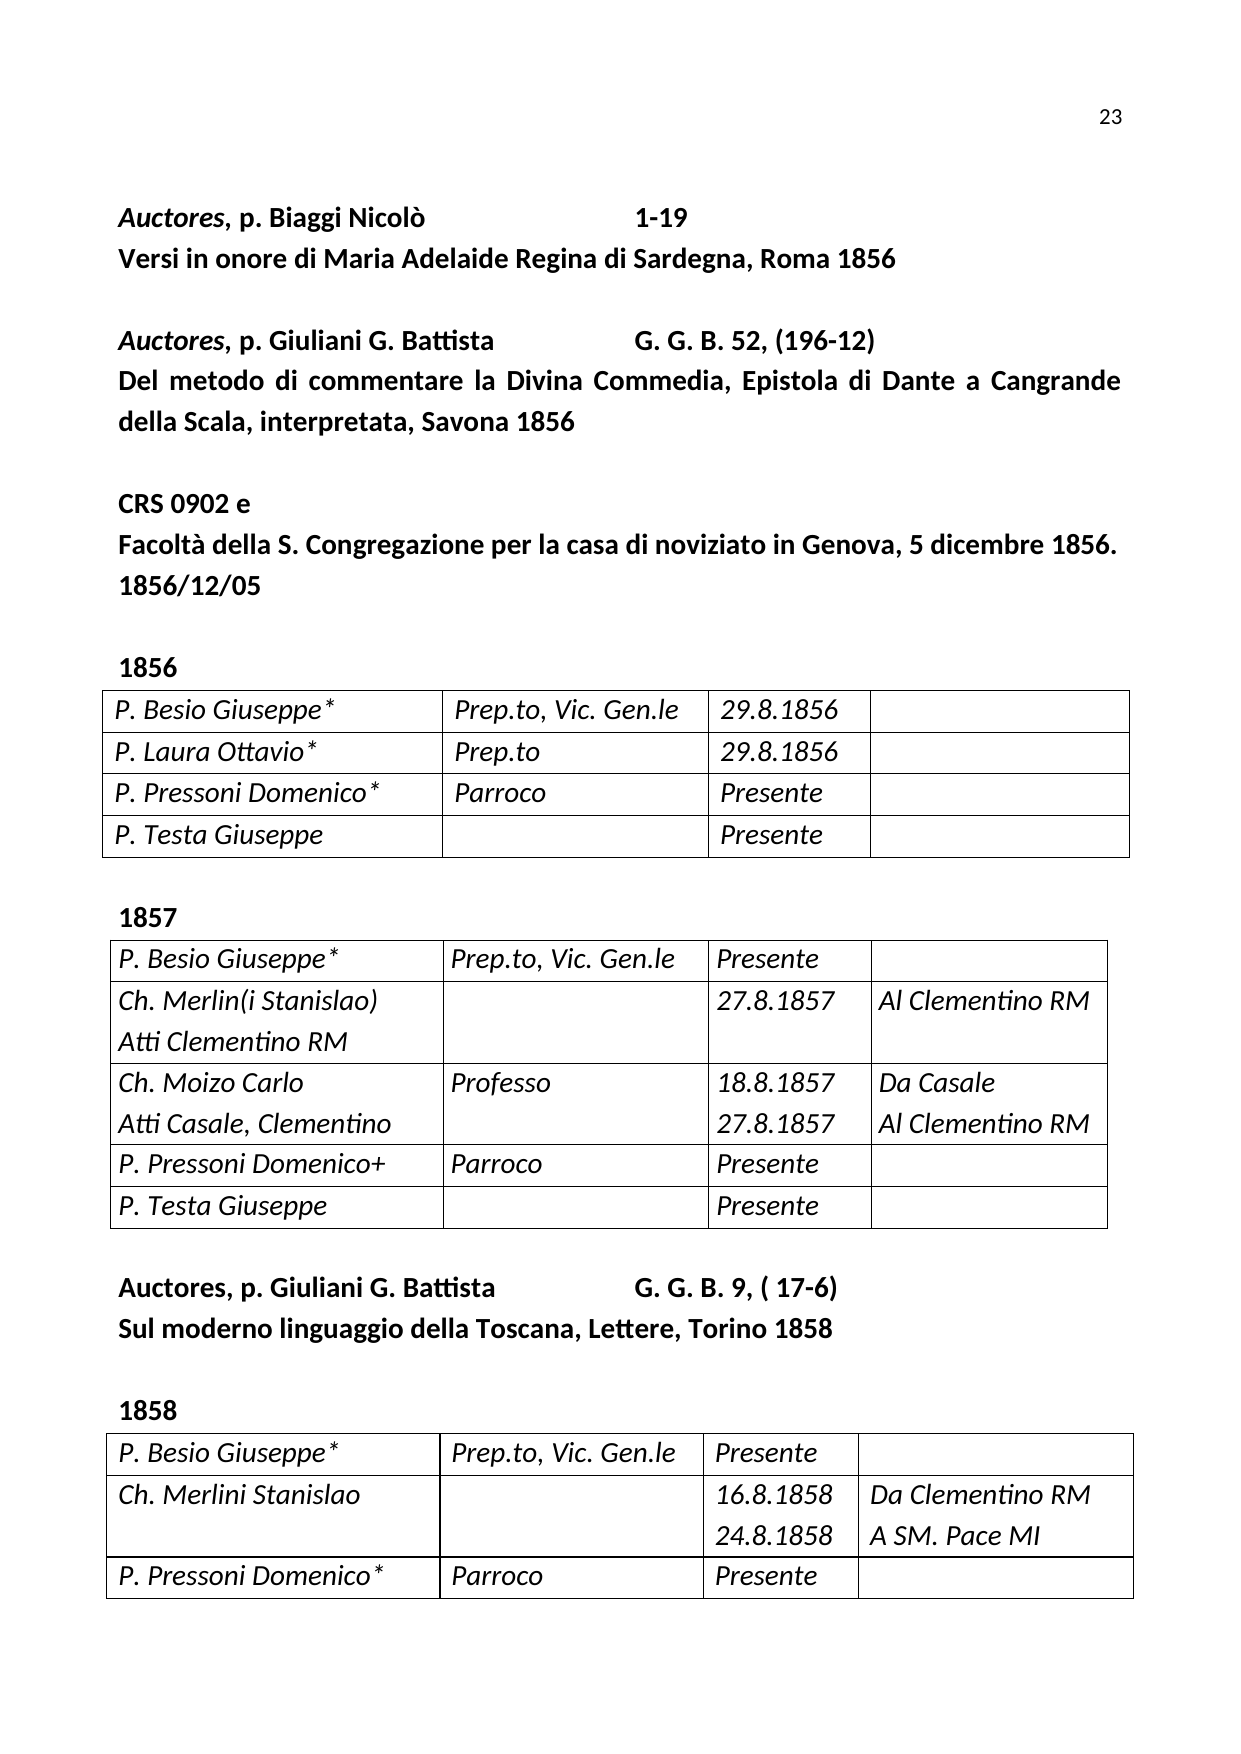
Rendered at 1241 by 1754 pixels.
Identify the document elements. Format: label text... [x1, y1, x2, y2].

table_cell [443, 816, 708, 857]
table_cell Prep.to [443, 733, 708, 773]
text Auctores, p. Giuliani G. Battista G. G. B. 52, (196-12) [118, 322, 1122, 357]
table_cell Ch. Moizo Carlo Atti Casale, Clementino [111, 1064, 443, 1144]
table_cell [859, 1558, 1133, 1598]
table_cell 29.8.1856 [709, 733, 870, 773]
table_cell P. Pressoni Domenico* [103, 774, 442, 815]
table_cell Da Clementino RM A SM. Pace MI [859, 1476, 1133, 1556]
table_header P. Besio Giuseppe* [103, 691, 442, 732]
table_cell P. Testa Giuseppe [103, 816, 442, 857]
text Del metodo di commentare la Divina Commedia, Epistola di Dante a Cangrande della Scala, interpretata, Savona 1856 [118, 362, 1122, 439]
table_cell P. Laura Ottavio* [103, 733, 442, 773]
table_header Prep.to, Vic. Gen.le [441, 1434, 703, 1475]
table_cell [444, 1187, 708, 1227]
text 1858 [118, 1392, 1122, 1428]
text Sul moderno linguaggio della Toscana, Lettere, Torino 1858 [118, 1310, 1122, 1346]
table_cell Ch. Merlini Stanislao [107, 1476, 439, 1556]
text CRS 0902 e [118, 485, 1122, 521]
table_cell Presente [709, 1145, 871, 1186]
table_header Presente [704, 1434, 858, 1475]
table_cell Parroco [441, 1558, 703, 1598]
table_cell Da Casale Al Clementino RM [872, 1064, 1107, 1144]
table_cell [872, 1187, 1107, 1227]
table_cell [871, 774, 1129, 815]
text 1856 [118, 649, 1122, 685]
text Auctores, p. Giuliani G. Battista G. G. B. 9, ( 17-6) [118, 1269, 1122, 1305]
table_cell [871, 733, 1129, 773]
table_cell Presente [709, 1187, 871, 1227]
table_header Presente [709, 941, 871, 981]
table_cell Presente [709, 816, 870, 857]
table_cell 18.8.1857 27.8.1857 [709, 1064, 871, 1144]
table_cell Presente [709, 774, 870, 815]
table_header [872, 941, 1107, 981]
text Facoltà della S. Congregazione per la casa di noviziato in Genova, 5 dicembre 1856. [118, 526, 1122, 562]
table_header Prep.to, Vic. Gen.le [443, 691, 708, 732]
table_cell [444, 982, 708, 1063]
table_header [871, 691, 1129, 732]
table_cell P. Pressoni Domenico* [107, 1558, 439, 1598]
table_cell Ch. Merlin(i Stanislao) Atti Clementino RM [111, 982, 443, 1063]
table_cell [871, 816, 1129, 857]
table_header P. Besio Giuseppe* [107, 1434, 439, 1475]
table_cell 27.8.1857 [709, 982, 871, 1063]
table_cell P. Pressoni Domenico+ [111, 1145, 443, 1186]
table_cell Parroco [444, 1145, 708, 1186]
table_header Prep.to, Vic. Gen.le [444, 941, 708, 981]
table_cell Al Clementino RM [872, 982, 1107, 1063]
table_cell [441, 1476, 703, 1556]
text 1857 [118, 899, 1122, 934]
table_header [859, 1434, 1133, 1475]
table_cell 16.8.1858 24.8.1858 [704, 1476, 858, 1556]
table_cell [872, 1145, 1107, 1186]
text Auctores, p. Biaggi Nicolò 1-19 [118, 199, 1122, 234]
table_cell Professo [444, 1064, 708, 1144]
table_cell P. Testa Giuseppe [111, 1187, 443, 1227]
text 1856/12/05 [118, 567, 1122, 603]
table_header 29.8.1856 [709, 691, 870, 732]
table_header P. Besio Giuseppe* [111, 941, 443, 981]
text Versi in onore di Maria Adelaide Regina di Sardegna, Roma 1856 [118, 240, 1122, 275]
table_cell Parroco [443, 774, 708, 815]
table_cell Presente [704, 1558, 858, 1598]
